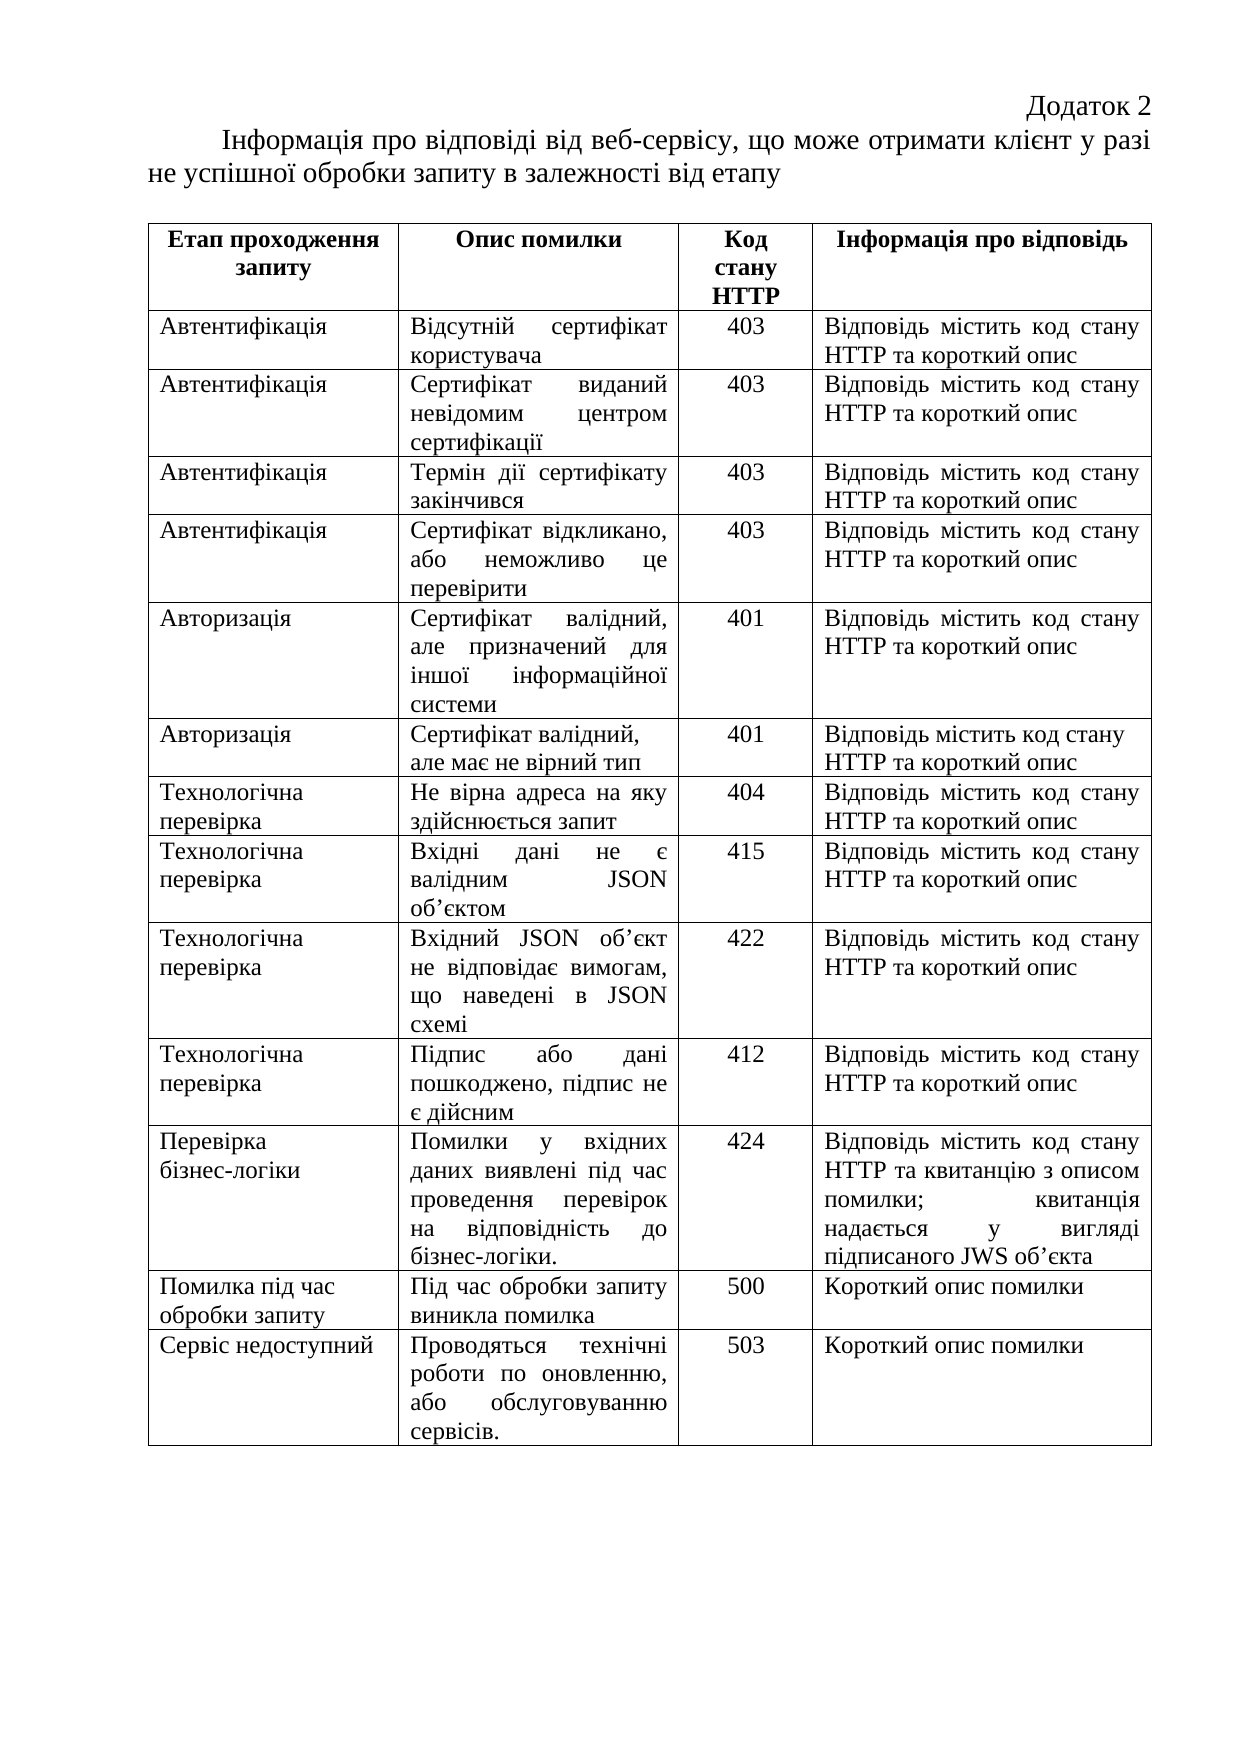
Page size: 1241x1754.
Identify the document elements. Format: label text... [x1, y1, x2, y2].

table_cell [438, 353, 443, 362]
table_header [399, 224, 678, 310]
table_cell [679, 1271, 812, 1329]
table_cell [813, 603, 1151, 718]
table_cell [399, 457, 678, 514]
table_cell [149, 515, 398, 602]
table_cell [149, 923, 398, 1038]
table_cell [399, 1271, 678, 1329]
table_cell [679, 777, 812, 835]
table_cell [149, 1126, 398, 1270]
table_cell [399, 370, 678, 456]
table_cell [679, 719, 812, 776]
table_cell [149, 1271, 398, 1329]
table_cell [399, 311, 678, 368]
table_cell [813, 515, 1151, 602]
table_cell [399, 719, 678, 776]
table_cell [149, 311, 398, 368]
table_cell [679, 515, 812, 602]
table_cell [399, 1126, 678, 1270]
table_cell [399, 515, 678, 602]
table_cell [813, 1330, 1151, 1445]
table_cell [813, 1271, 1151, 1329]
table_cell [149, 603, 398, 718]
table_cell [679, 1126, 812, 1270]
text Інформація про відповіді від веб-сервісу, що може отримати клієнт у разі не успішної обробки запиту в залежності від етапу [148, 122, 1152, 189]
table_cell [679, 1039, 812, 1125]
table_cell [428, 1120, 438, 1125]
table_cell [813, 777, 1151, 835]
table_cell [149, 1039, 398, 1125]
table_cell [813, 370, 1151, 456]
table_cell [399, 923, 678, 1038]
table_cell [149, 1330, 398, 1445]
text Додаток 2 [204, 88, 1152, 122]
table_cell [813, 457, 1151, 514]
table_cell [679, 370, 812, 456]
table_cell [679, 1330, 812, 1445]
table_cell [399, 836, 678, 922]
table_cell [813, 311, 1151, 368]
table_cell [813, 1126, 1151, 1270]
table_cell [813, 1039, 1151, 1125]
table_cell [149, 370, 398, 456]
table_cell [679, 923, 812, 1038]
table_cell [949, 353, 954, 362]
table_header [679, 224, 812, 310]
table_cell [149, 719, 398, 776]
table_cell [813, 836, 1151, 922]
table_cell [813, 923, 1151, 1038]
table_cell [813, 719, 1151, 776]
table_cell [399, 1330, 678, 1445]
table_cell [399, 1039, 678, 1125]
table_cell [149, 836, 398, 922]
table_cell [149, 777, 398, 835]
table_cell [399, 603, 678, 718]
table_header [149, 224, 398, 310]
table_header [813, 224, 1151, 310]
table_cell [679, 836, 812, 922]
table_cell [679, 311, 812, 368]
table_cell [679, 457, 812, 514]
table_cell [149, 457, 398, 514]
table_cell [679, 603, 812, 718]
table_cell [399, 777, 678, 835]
